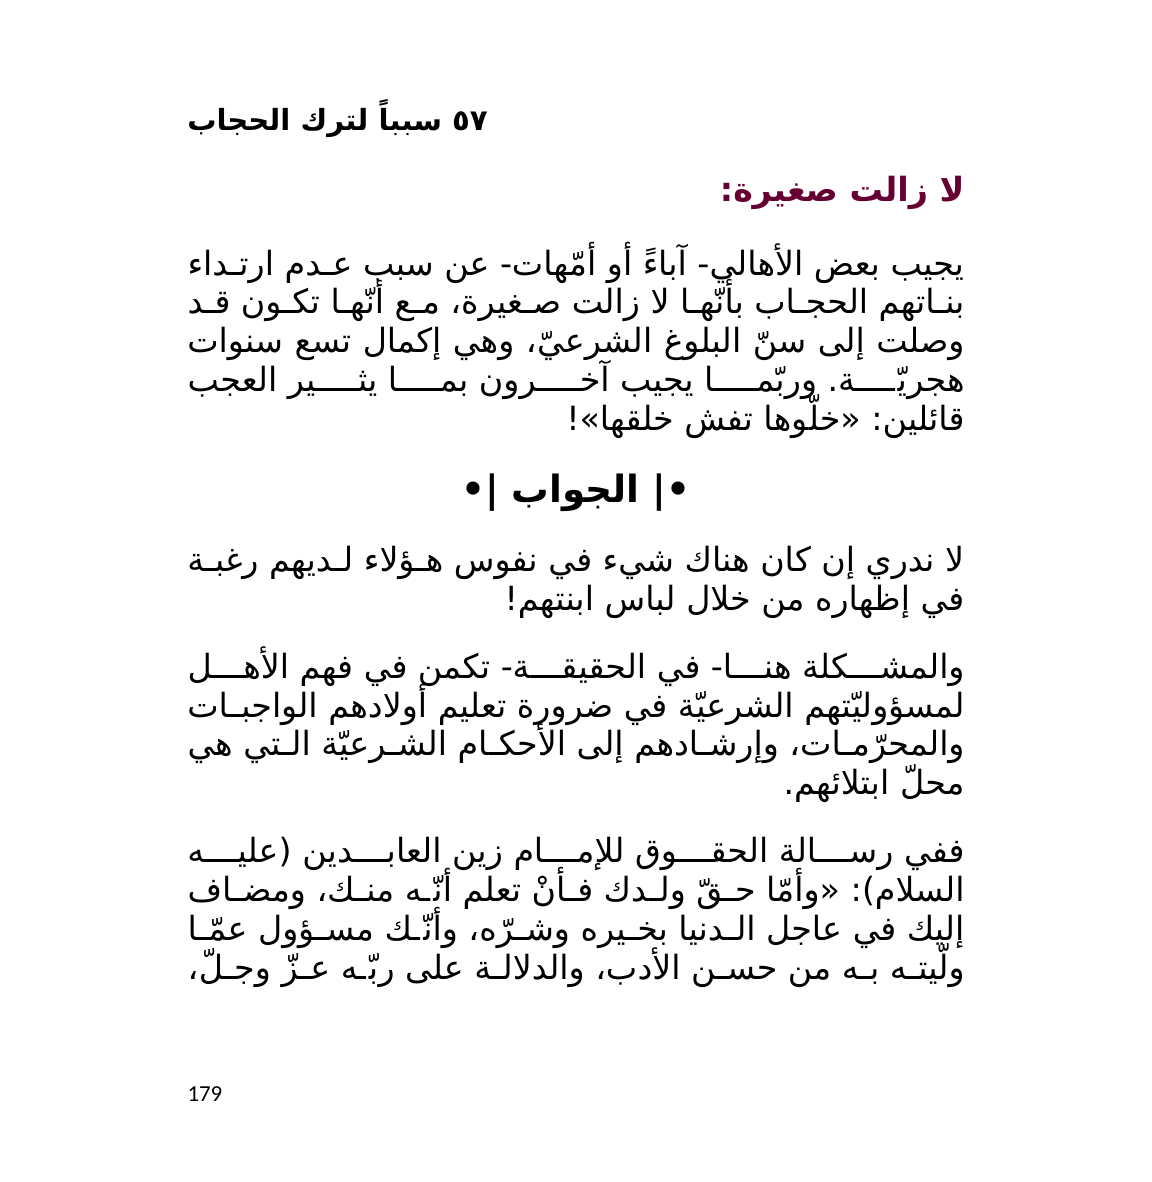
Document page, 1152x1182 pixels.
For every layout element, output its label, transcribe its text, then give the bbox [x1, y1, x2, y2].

text يجيب بعض الأهالي- آباءً أو أمّهات- عن سبب عدم ارتداء بناتهم الحجاب بأنّها لا زالت صغيرة، مع أنّها تكون قد وصلت إلى سنّ البلوغ الشرعيّ، وهي إكمال تسع سنوات هجريّة. وربّما يجيب آخرون بما يثير العجب قائلين: «خلّوها تفش خلقها»! [187, 244, 964, 438]
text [187, 832, 964, 987]
text لا ندري إن كان هناك شيء في نفوس هؤلاء لديهم رغبة في إظهاره من خلال لباس ابنتهم! [187, 540, 964, 618]
subtitle لا زالت صغيرة: [187, 170, 964, 209]
text •| الجواب |• [187, 467, 964, 511]
text والمشكلة هنا- في الحقيقة- تكمن في فهم الأهل لمسؤوليّتهم الشرعيّة في ضرورة تعليم أولادهم الواجبات والمحرّمات، وإرشادهم إلى الأحكام الشرعيّة التي هي محلّ ابتلائهم. [187, 647, 964, 803]
